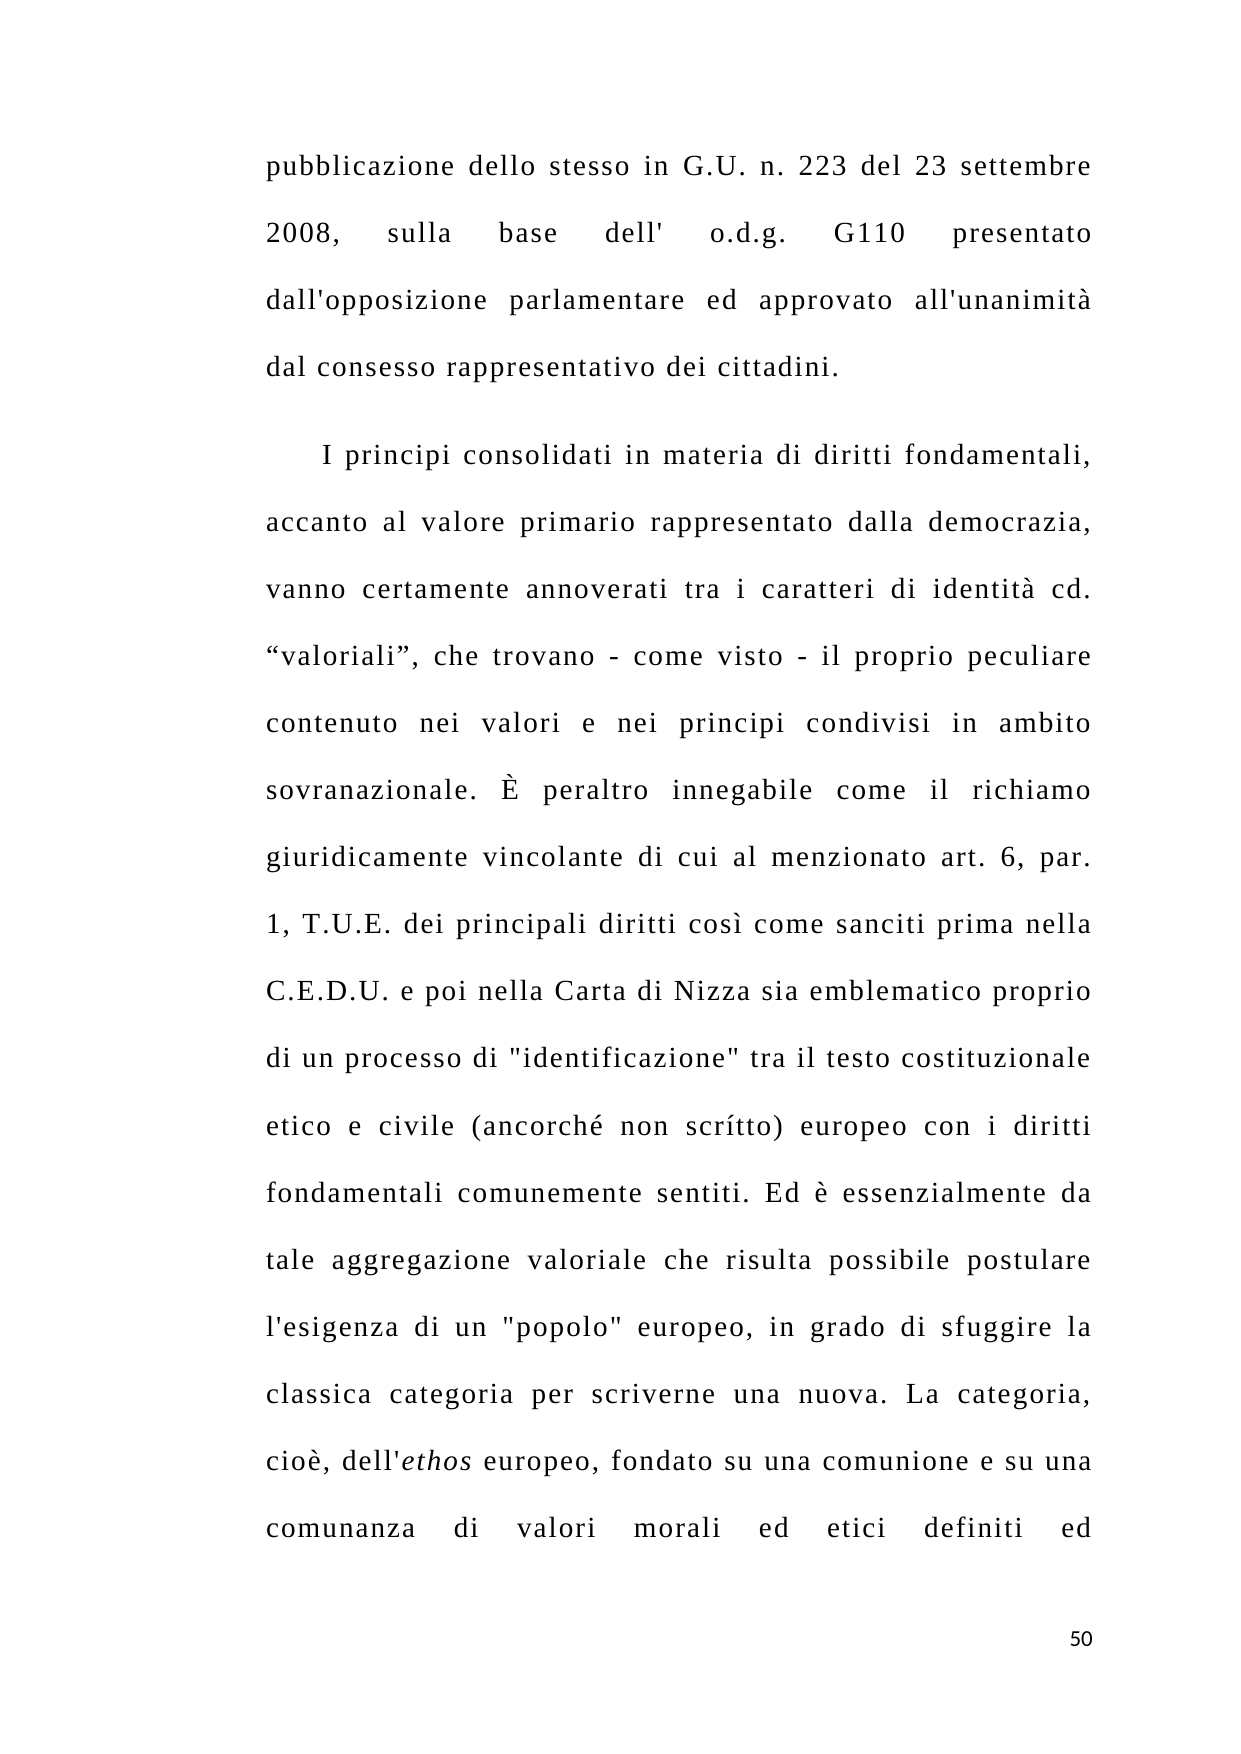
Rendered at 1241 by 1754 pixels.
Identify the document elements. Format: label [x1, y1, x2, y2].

text [266, 437, 1092, 1544]
text [266, 148, 1092, 382]
